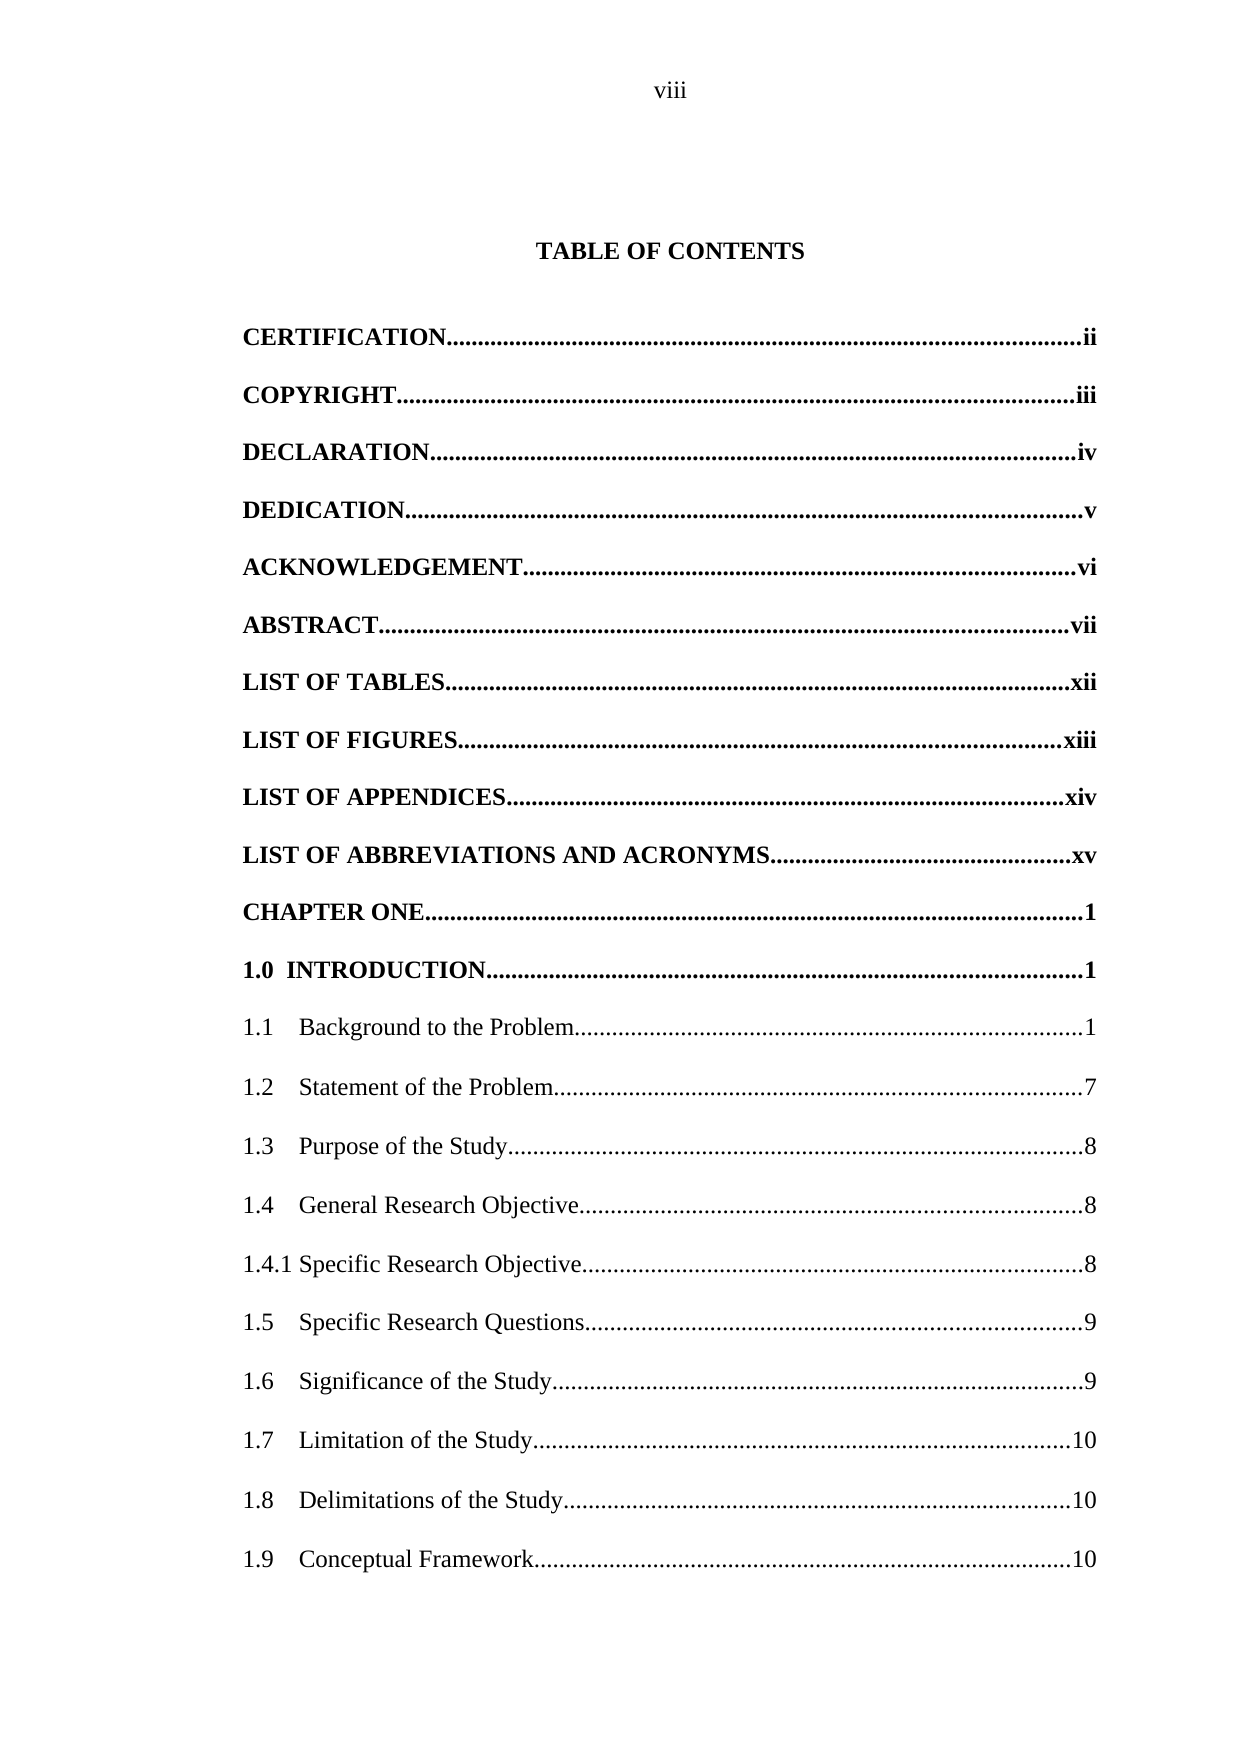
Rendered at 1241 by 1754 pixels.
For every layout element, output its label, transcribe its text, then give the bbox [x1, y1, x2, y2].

text ACKNOWLEDGEMENT vi [242, 552, 1098, 581]
text LIST OF ABBREVIATIONS AND ACRONYMS xv [242, 840, 1098, 869]
text LIST OF APPENDICES xiv [242, 782, 1098, 811]
text 1.2 Statement of the Problem 7 [242, 1072, 1098, 1101]
text CHAPTER ONE 1 [242, 897, 1098, 926]
text DECLARATION iv [242, 437, 1098, 466]
text 1.7 Limitation of the Study 10 [242, 1426, 1098, 1454]
text DEDICATION v [242, 495, 1098, 524]
text LIST OF FIGURES xiii [242, 725, 1098, 754]
text 1.4.1 Specific Research Objective 8 [242, 1249, 1098, 1278]
text LIST OF TABLES xii [242, 667, 1098, 696]
text COPYRIGHT iii [242, 380, 1098, 409]
text ABSTRACT vii [242, 610, 1098, 639]
text 1.9 Conceptual Framework 10 [242, 1544, 1098, 1573]
text TABLE OF CONTENTS [242, 236, 1098, 265]
text CERTIFICATION ii [242, 322, 1098, 351]
text 1.0 INTRODUCTION 1 [242, 955, 1098, 984]
text 1.5 Specific Research Questions 9 [242, 1307, 1098, 1336]
text 1.3 Purpose of the Study 8 [242, 1131, 1098, 1160]
text 1.4 General Research Objective 8 [242, 1190, 1098, 1219]
text 1.6 Significance of the Study 9 [242, 1366, 1098, 1395]
text 1.1 Background to the Problem 1 [242, 1012, 1098, 1041]
text 1.8 Delimitations of the Study 10 [242, 1485, 1098, 1514]
